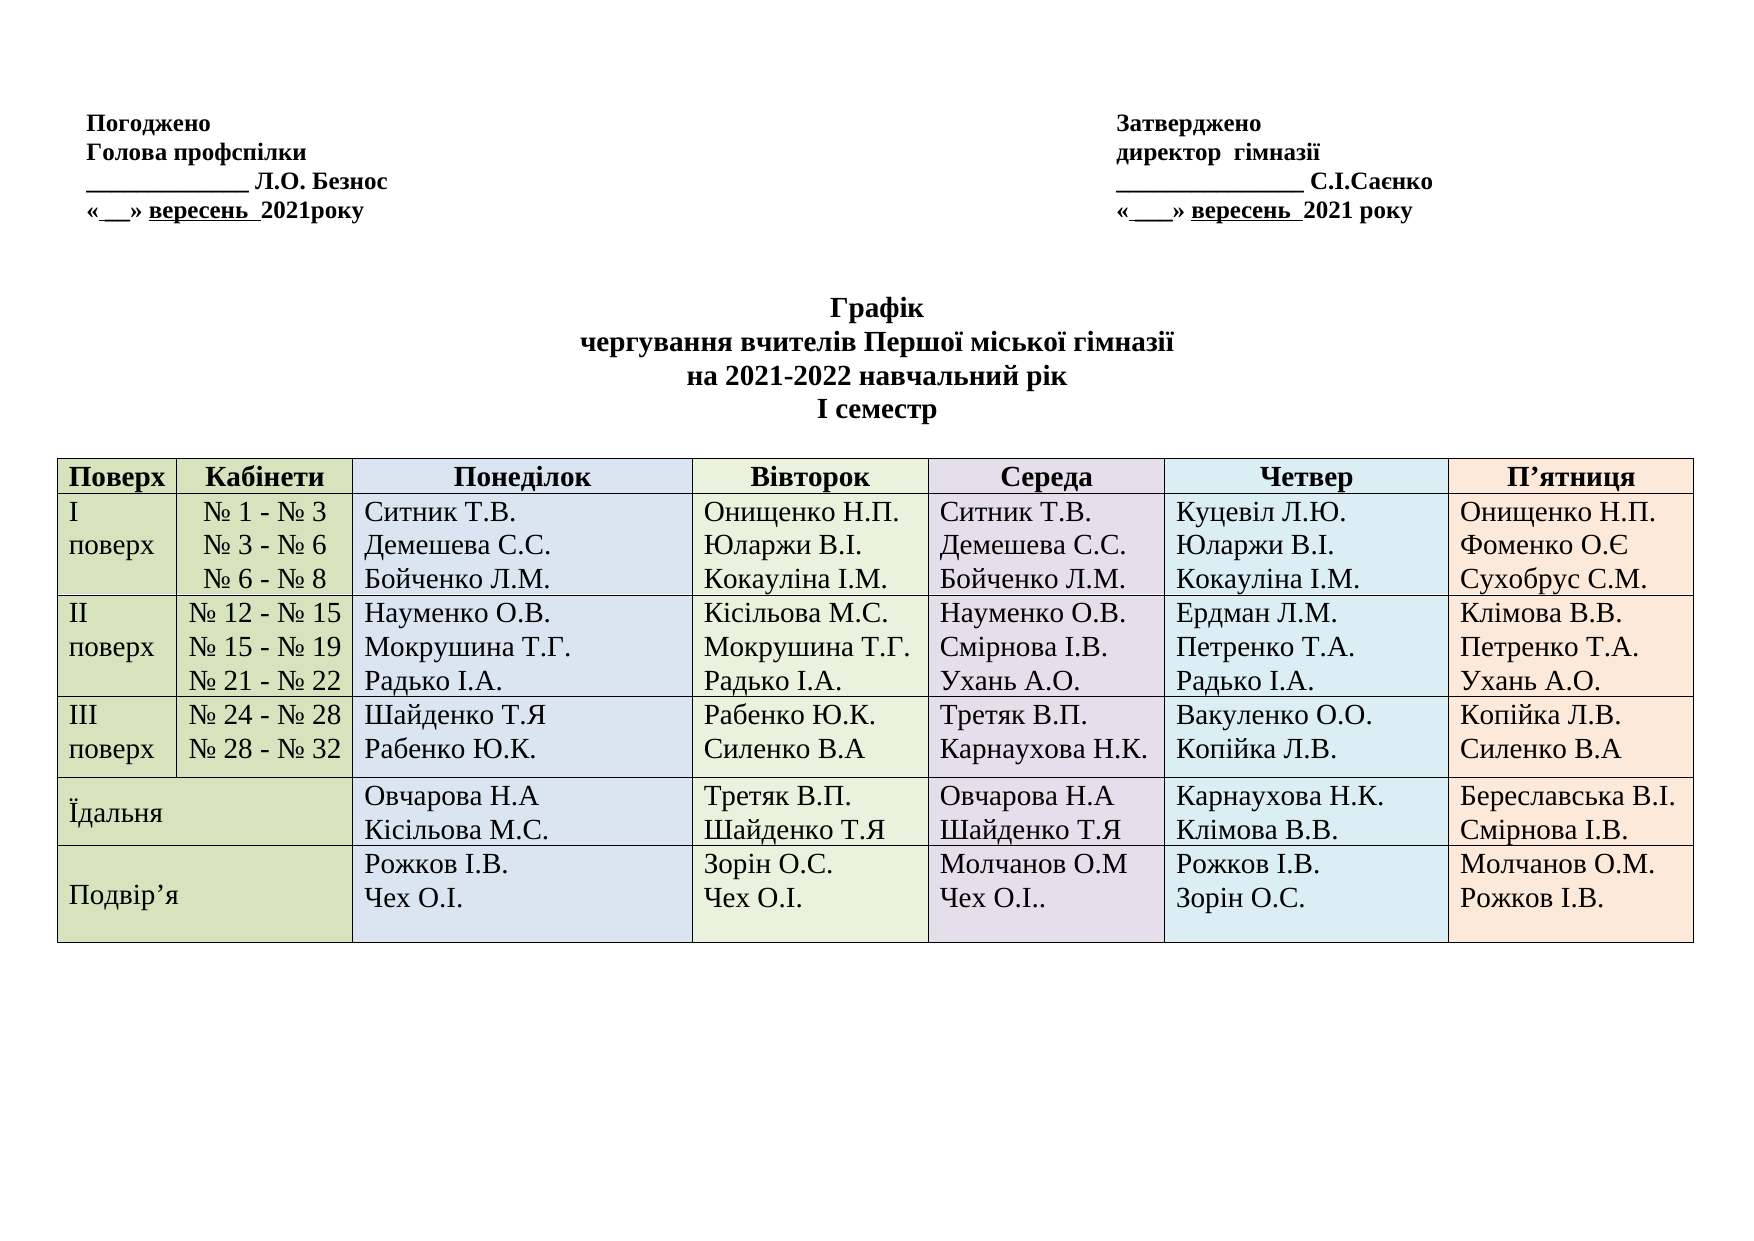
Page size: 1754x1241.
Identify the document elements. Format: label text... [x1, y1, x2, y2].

table_cell Овчарова Н.А Шайденко Т.Я [929, 778, 1164, 845]
text на 2021-2022 навчальний рік [75, 358, 1679, 391]
table_cell І поверх [58, 494, 176, 594]
table_header Середа [929, 459, 1164, 493]
table_cell Молчанов О.М Чех О.І.. [929, 846, 1164, 942]
table_header Поверх [58, 459, 176, 493]
table_cell № 24 - № 28 № 28 - № 32 [177, 697, 352, 777]
table_cell Подвір’я [58, 846, 352, 942]
table_cell ІІІ поверх [58, 697, 176, 777]
table_cell Третяк В.П. Шайденко Т.Я [693, 778, 928, 845]
table_cell Ситник Т.В. Демешева С.С. Бойченко Л.М. [929, 494, 1164, 594]
table_cell Береславська В.І. Смірнова І.В. [1449, 778, 1693, 845]
table_cell Зорін О.С. Чех О.І. [693, 846, 928, 942]
table_cell Шайденко Т.Я Рабенко Ю.К. [353, 697, 692, 777]
table_cell Їдальня [58, 778, 352, 845]
table_cell ІІ поверх [58, 596, 176, 696]
table_cell Куцевіл Л.Ю. Юларжи В.І. Кокауліна І.М. [1165, 494, 1448, 594]
table_cell Онищенко Н.П. Юларжи В.І. Кокауліна І.М. [693, 494, 928, 594]
table_cell № 1 - № 3 № 3 - № 6 № 6 - № 8 [177, 494, 352, 594]
table_cell Рожков І.В. Чех О.І. [353, 846, 692, 942]
table_header П’ятниця [1449, 459, 1693, 493]
table_cell Ердман Л.М. Петренко Т.А. Радько І.А. [1165, 596, 1448, 696]
text чергування вчителів Першої міської гімназії [75, 324, 1679, 358]
text Графік [75, 291, 1679, 324]
table_header Затверджено директор гімназії _______________ С.І.Саєнко « ___» вересень 2021 року [1105, 109, 1674, 223]
table_cell Вакуленко О.О. Копійка Л.В. [1165, 697, 1448, 777]
table_header Вівторок [693, 459, 928, 493]
table_cell Третяк В.П. Карнаухова Н.К. [929, 697, 1164, 777]
table_cell Ситник Т.В. Демешева С.С. Бойченко Л.М. [353, 494, 692, 594]
table_cell Онищенко Н.П. Фоменко О.Є Сухобрус С.М. [1449, 494, 1693, 594]
table_cell Клімова В.В. Петренко Т.А. Ухань А.О. [1449, 596, 1693, 696]
table_cell Копійка Л.В. Силенко В.А [1449, 697, 1693, 777]
table_cell Овчарова Н.А Кісільова М.С. [353, 778, 692, 845]
table_header Погоджено Голова профспілки _____________ Л.О. Безнос « __» вересень 2021року [75, 109, 1105, 223]
table_header Кабінети [177, 459, 352, 493]
table_cell Кісільова М.С. Мокрушина Т.Г. Радько І.А. [693, 596, 928, 696]
table_cell Науменко О.В. Мокрушина Т.Г. Радько І.А. [353, 596, 692, 696]
table_cell Карнаухова Н.К. Клімова В.В. [1165, 778, 1448, 845]
table_cell № 12 - № 15 № 15 - № 19 № 21 - № 22 [177, 596, 352, 696]
table_header Понеділок [353, 459, 692, 493]
table_cell Рожков І.В. Зорін О.С. [1165, 846, 1448, 942]
table_header Четвер [1165, 459, 1448, 493]
table_cell Рабенко Ю.К. Силенко В.А [693, 697, 928, 777]
table_cell Науменко О.В. Смірнова І.В. Ухань А.О. [929, 596, 1164, 696]
text І семестр [75, 391, 1679, 425]
table_cell Молчанов О.М. Рожков І.В. [1449, 846, 1693, 942]
